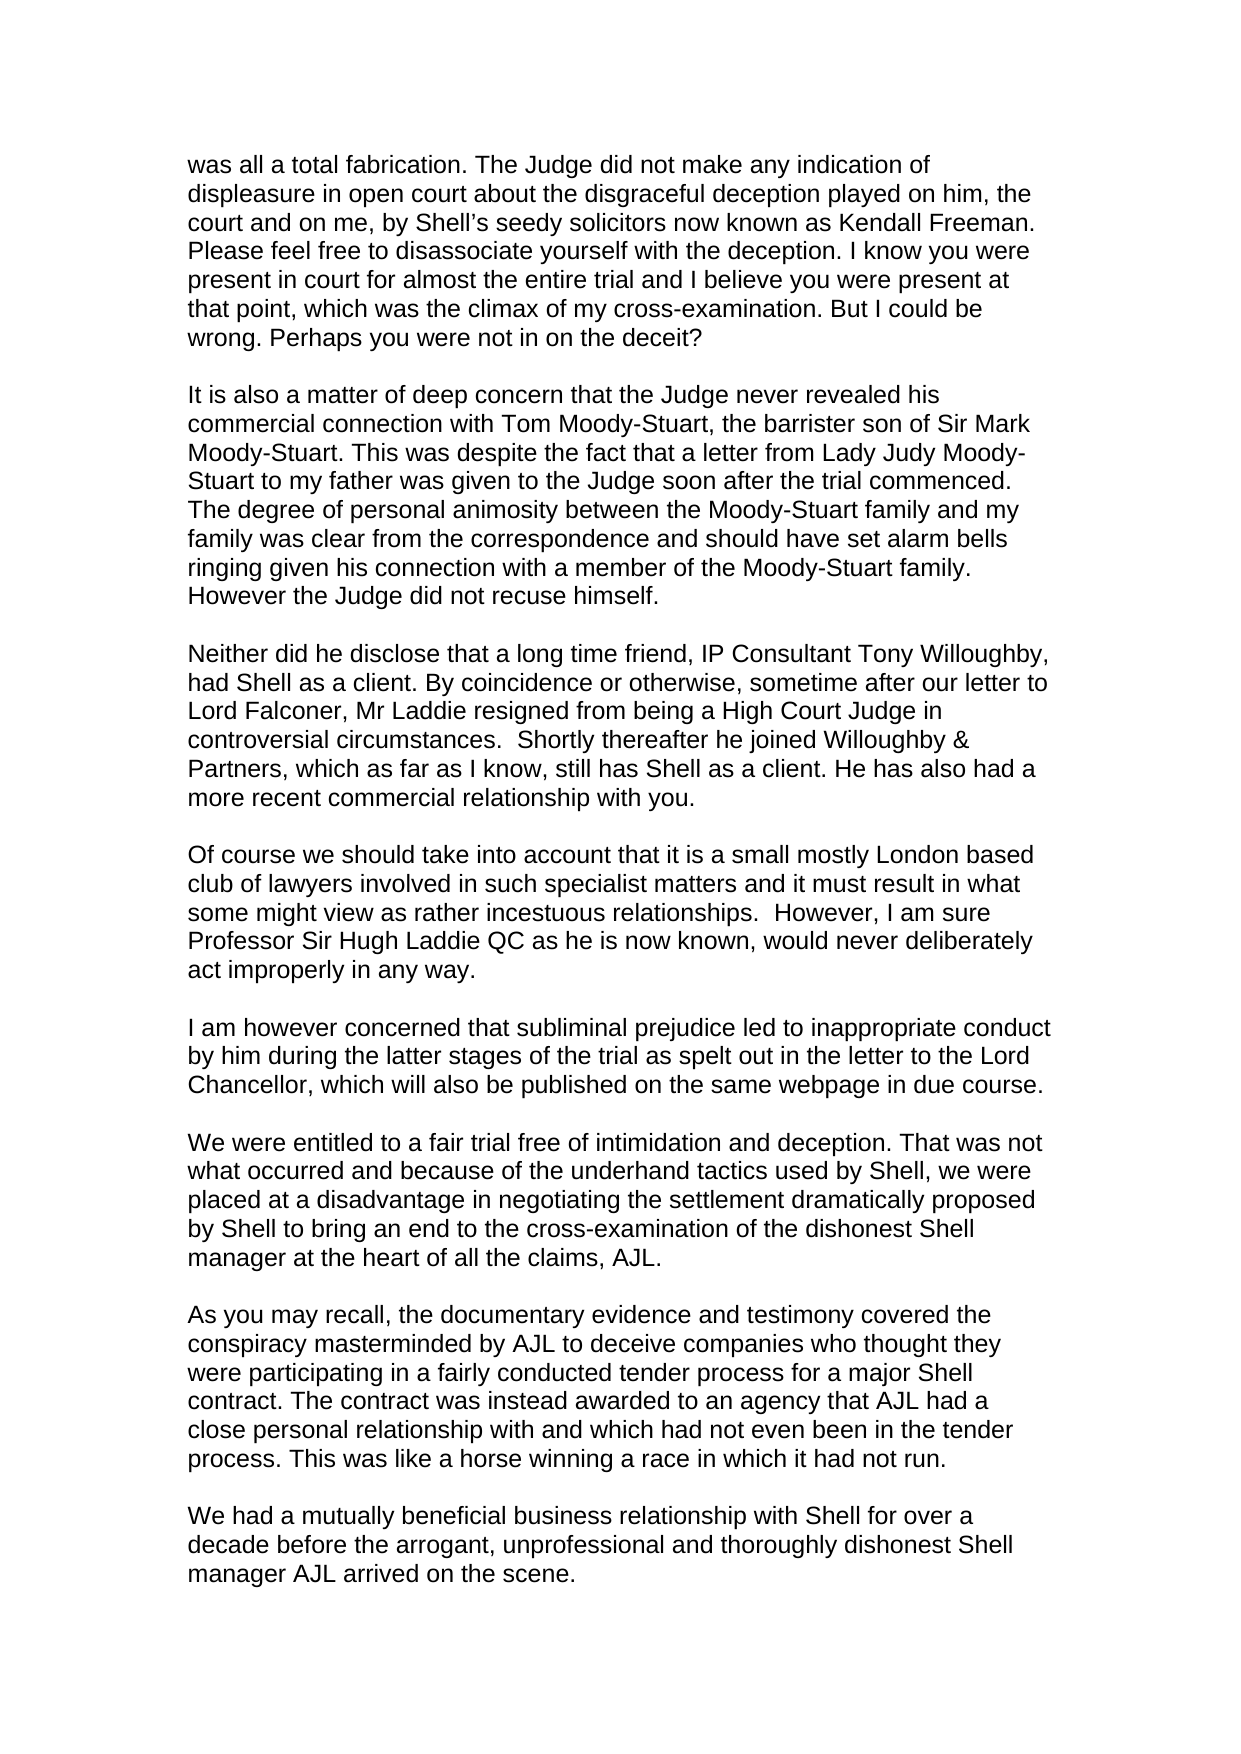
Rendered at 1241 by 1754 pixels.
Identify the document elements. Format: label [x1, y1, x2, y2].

text [187, 150, 1053, 1587]
